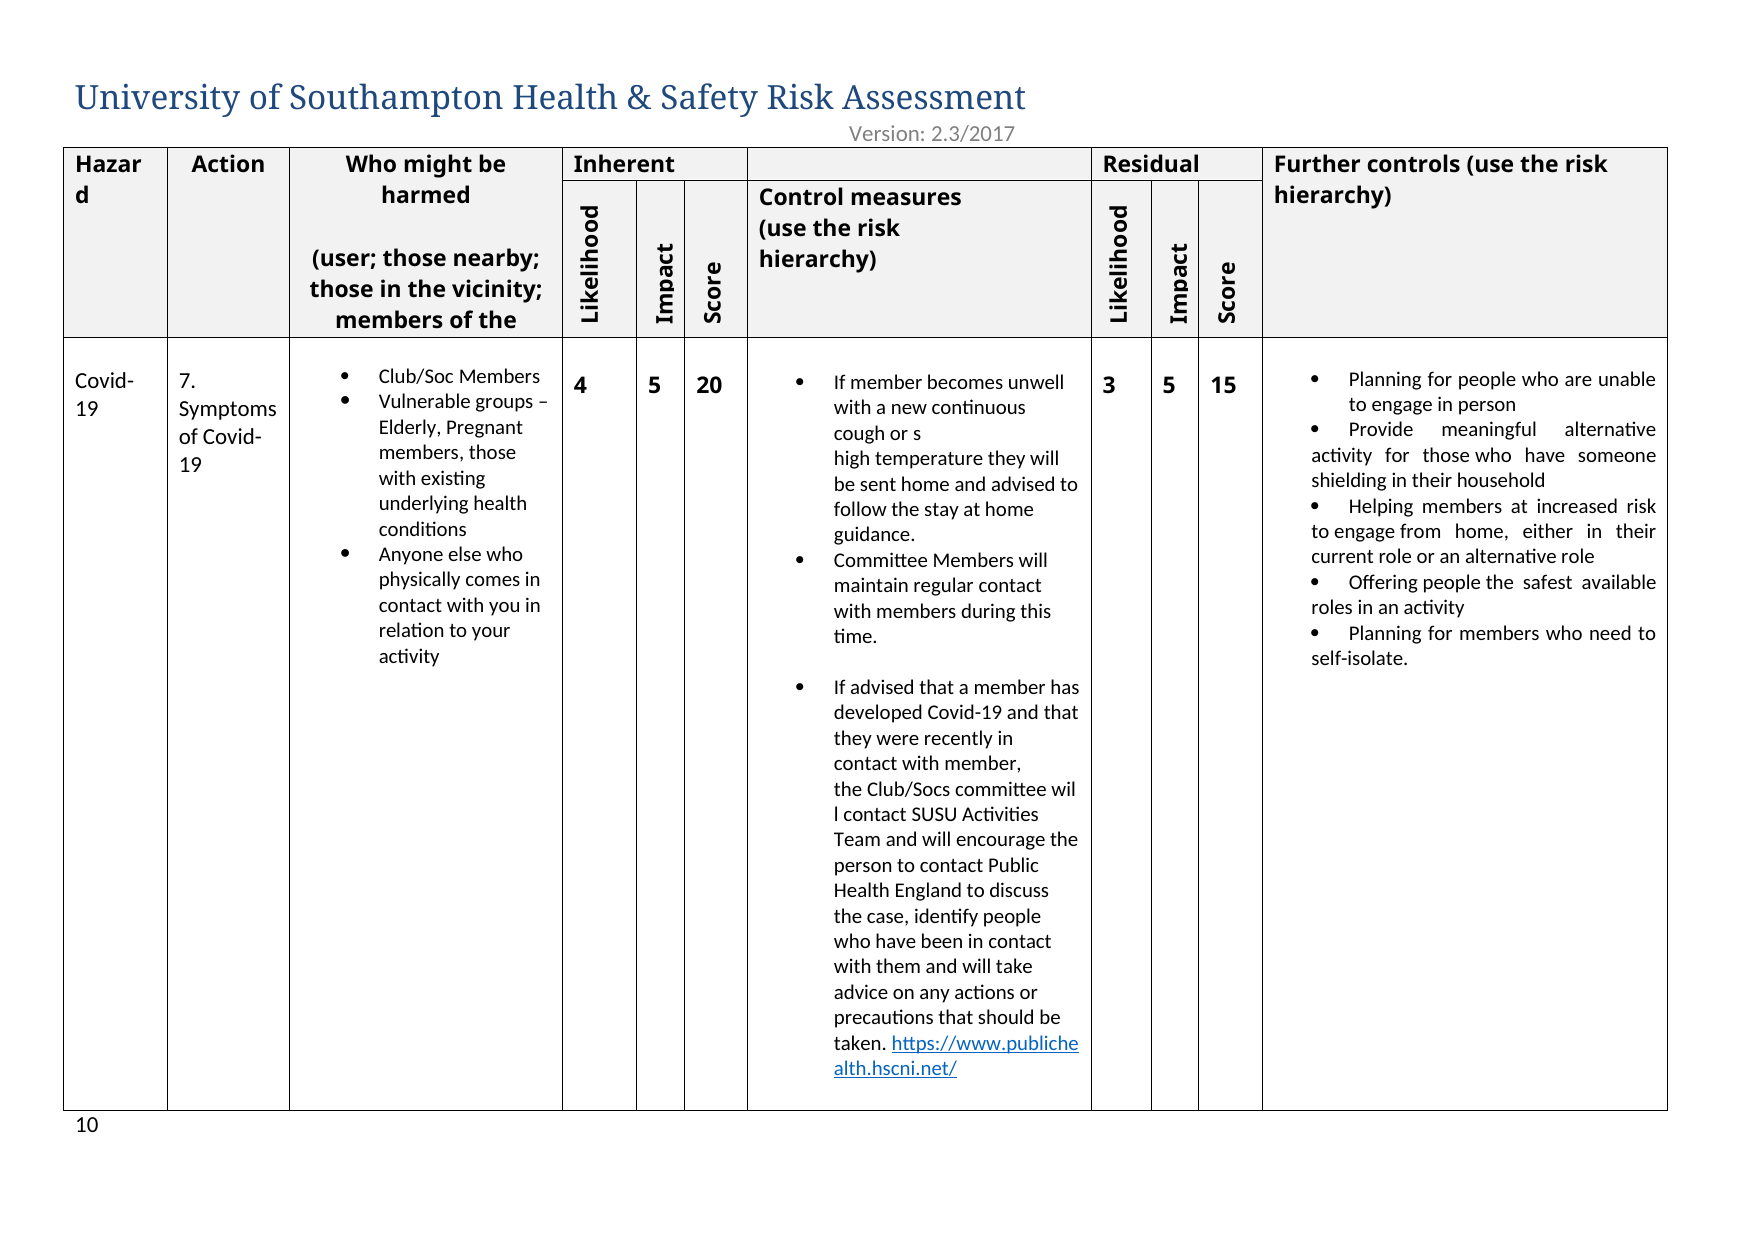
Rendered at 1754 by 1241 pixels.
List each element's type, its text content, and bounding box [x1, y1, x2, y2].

table_header Hazard [64, 148, 167, 337]
table_header [748, 148, 1091, 179]
table_header Residual [1092, 148, 1262, 179]
table_cell Impact [1152, 181, 1198, 337]
table_cell Impact [637, 181, 684, 337]
table_header Action [168, 148, 289, 337]
table_cell Control measures (use the risk hierarchy) [748, 181, 1091, 337]
table_header Further controls (use the risk hierarchy) [1263, 148, 1667, 337]
table_header Inherent [563, 148, 747, 179]
table_cell Covid-19 [64, 338, 167, 1110]
table_cell 7. Symptoms of Covid-19 [168, 338, 289, 1110]
table_cell Planning for people who are unable to engage in person Provide meaningful alternative activity for those who have someone shielding in their household Helping members at increased risk to engage from home, either in their current role or an alternative role Offering people the safest available roles in an activity Planning for members who need to self-isolate. [1263, 338, 1667, 1110]
table_header Who might be harmed (user; those nearby; those in the vicinity; members of the public) [290, 148, 562, 337]
table_cell 3 [1092, 338, 1151, 1110]
table_cell 15 [1199, 338, 1262, 1110]
table_cell Score [1199, 181, 1262, 337]
table_cell Likelihood [1092, 181, 1151, 337]
table_cell 4 [563, 338, 636, 1110]
table_cell 5 [1152, 338, 1198, 1110]
table_cell 5 [637, 338, 684, 1110]
table_cell Score [685, 181, 747, 337]
table_cell If member becomes unwell with a new continuous cough or s high temperature they will be sent home and advised to follow the stay at home guidance. Committee Members will maintain regular contact with members during this time. If advised that a member has developed Covid-19 and that they were recently in contact with member, the Club/Socs committee will contact SUSU Activities Team and will encourage the person to contact Public Health England to discuss the case, identify people who have been in contact with them and will take advice on any actions or precautions that should be taken. https://www.publichealth.hscni.net/ [748, 338, 1091, 1110]
table_cell Likelihood [563, 181, 636, 337]
table_cell 20 [685, 338, 747, 1110]
